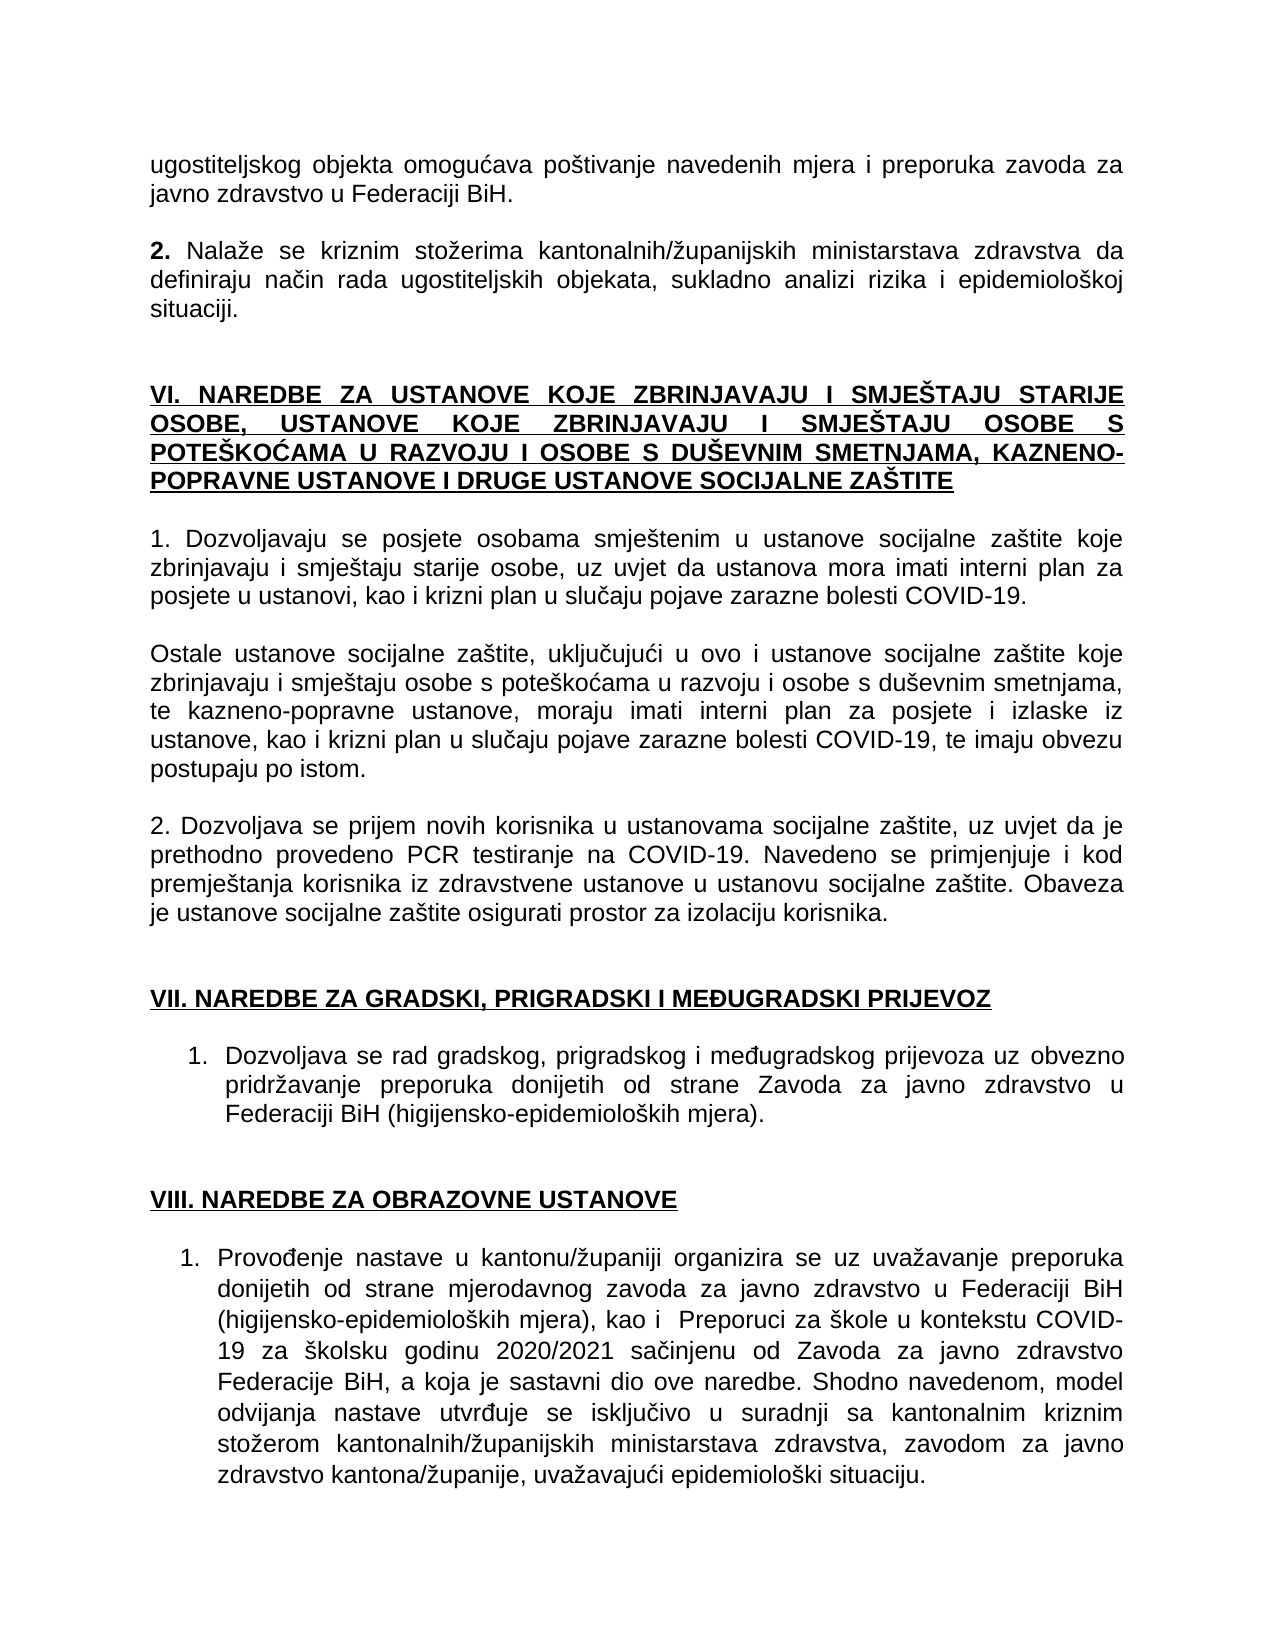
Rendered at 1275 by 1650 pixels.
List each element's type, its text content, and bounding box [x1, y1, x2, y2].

list Dozvoljava se rad gradskog, prigradskog i međugradskog prijevoza uz obvezno pridržavanje preporuka donijetih od strane Zavoda za javno zdravstvo u Federaciji BiH (higijensko-epidemioloških mjera). [187, 1041, 1125, 1127]
text 2. Dozvoljava se prijem novih korisnika u ustanovama socijalne zaštite, uz uvjet da je prethodno provedeno PCR testiranje na COVID-19. Navedeno se primjenjuje i kod premještanja korisnika iz zdravstvene ustanove u ustanovu socijalne zaštite. Obaveza je ustanove socijalne zaštite osigurati prostor za izolaciju korisnika. [150, 811, 1125, 926]
list Provođenje nastave u kantonu/županiji organizira se uz uvažavanje preporuka donijetih od strane mjerodavnog zavoda za javno zdravstvo u Federaciji BiH (higijensko-epidemioloških mjera), kao i Preporuci za škole u kontekstu COVID-19 za školsku godinu 2020/2021 sačinjenu od Zavoda za javno zdravstvo Federacije BiH, a koja je sastavni dio ove naredbe. Shodno navedenom, model odvijanja nastave utvrđuje se isključivo u suradnji sa kantonalnim kriznim stožerom kantonalnih/županijskih ministarstava zdravstva, zavodom za javno zdravstvo kantona/županije, uvažavajući epidemiološki situaciju. [179, 1242, 1125, 1488]
text Ostale ustanove socijalne zaštite, uključujući u ovo i ustanove socijalne zaštite koje zbrinjavaju i smještaju osobe s poteškoćama u razvoju i osobe s duševnim smetnjama, te kazneno-popravne ustanove, moraju imati interni plan za posjete i izlaske iz ustanove, kao i krizni plan u slučaju pojave zarazne bolesti COVID-19, te imaju obvezu postupaju po istom. [150, 639, 1125, 782]
text VI. NAREDBE ZA USTANOVE KOJE ZBRINJAVAJU I SMJEŠTAJU STARIJE OSOBE, USTANOVE KOJE ZBRINJAVAJU I SMJEŠTAJU OSOBE S POTEŠKOĆAMA U RAZVOJU I OSOBE S DUŠEVNIM SMETNJAMA, KAZNENO-POPRAVNE USTANOVE I DRUGE USTANOVE SOCIJALNE ZAŠTITE [150, 435, 1125, 463]
text 2. Nalaže se kriznim stožerima kantonalnih/županijskih ministarstava zdravstva da definiraju način rada ugostiteljskih objekata, sukladno analizi rizika i epidemiološkoj situaciji. [150, 236, 1125, 322]
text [150, 150, 1125, 207]
text VIII. NAREDBE ZA OBRAZOVNE USTANOVE [150, 1185, 1125, 1214]
text VI. NAREDBE ZA USTANOVE KOJE ZBRINJAVAJU I SMJEŠTAJU STARIJE OSOBE, USTANOVE KOJE ZBRINJAVAJU I SMJEŠTAJU OSOBE S POTEŠKOĆAMA U RAZVOJU I OSOBE S DUŠEVNIM SMETNJAMA, KAZNENO-POPRAVNE USTANOVE I DRUGE USTANOVE SOCIJALNE ZAŠTITE [150, 406, 1125, 434]
text VI. NAREDBE ZA USTANOVE KOJE ZBRINJAVAJU I SMJEŠTAJU STARIJE OSOBE, USTANOVE KOJE ZBRINJAVAJU I SMJEŠTAJU OSOBE S POTEŠKOĆAMA U RAZVOJU I OSOBE S DUŠEVNIM SMETNJAMA, KAZNENO-POPRAVNE USTANOVE I DRUGE USTANOVE SOCIJALNE ZAŠTITE [150, 380, 1125, 405]
text 1. Dozvoljavaju se posjete osobama smještenim u ustanove socijalne zaštite koje zbrinjavaju i smještaju starije osobe, uz uvjet da ustanova mora imati interni plan za posjete u ustanovi, kao i krizni plan u slučaju pojave zarazne bolesti COVID-19. [150, 524, 1125, 610]
text VI. NAREDBE ZA USTANOVE KOJE ZBRINJAVAJU I SMJEŠTAJU STARIJE OSOBE, USTANOVE KOJE ZBRINJAVAJU I SMJEŠTAJU OSOBE S POTEŠKOĆAMA U RAZVOJU I OSOBE S DUŠEVNIM SMETNJAMA, KAZNENO-POPRAVNE USTANOVE I DRUGE USTANOVE SOCIJALNE ZAŠTITE [150, 464, 1125, 495]
text VII. NAREDBE ZA GRADSKI, PRIGRADSKI I MEĐUGRADSKI PRIJEVOZ [150, 984, 1125, 1012]
